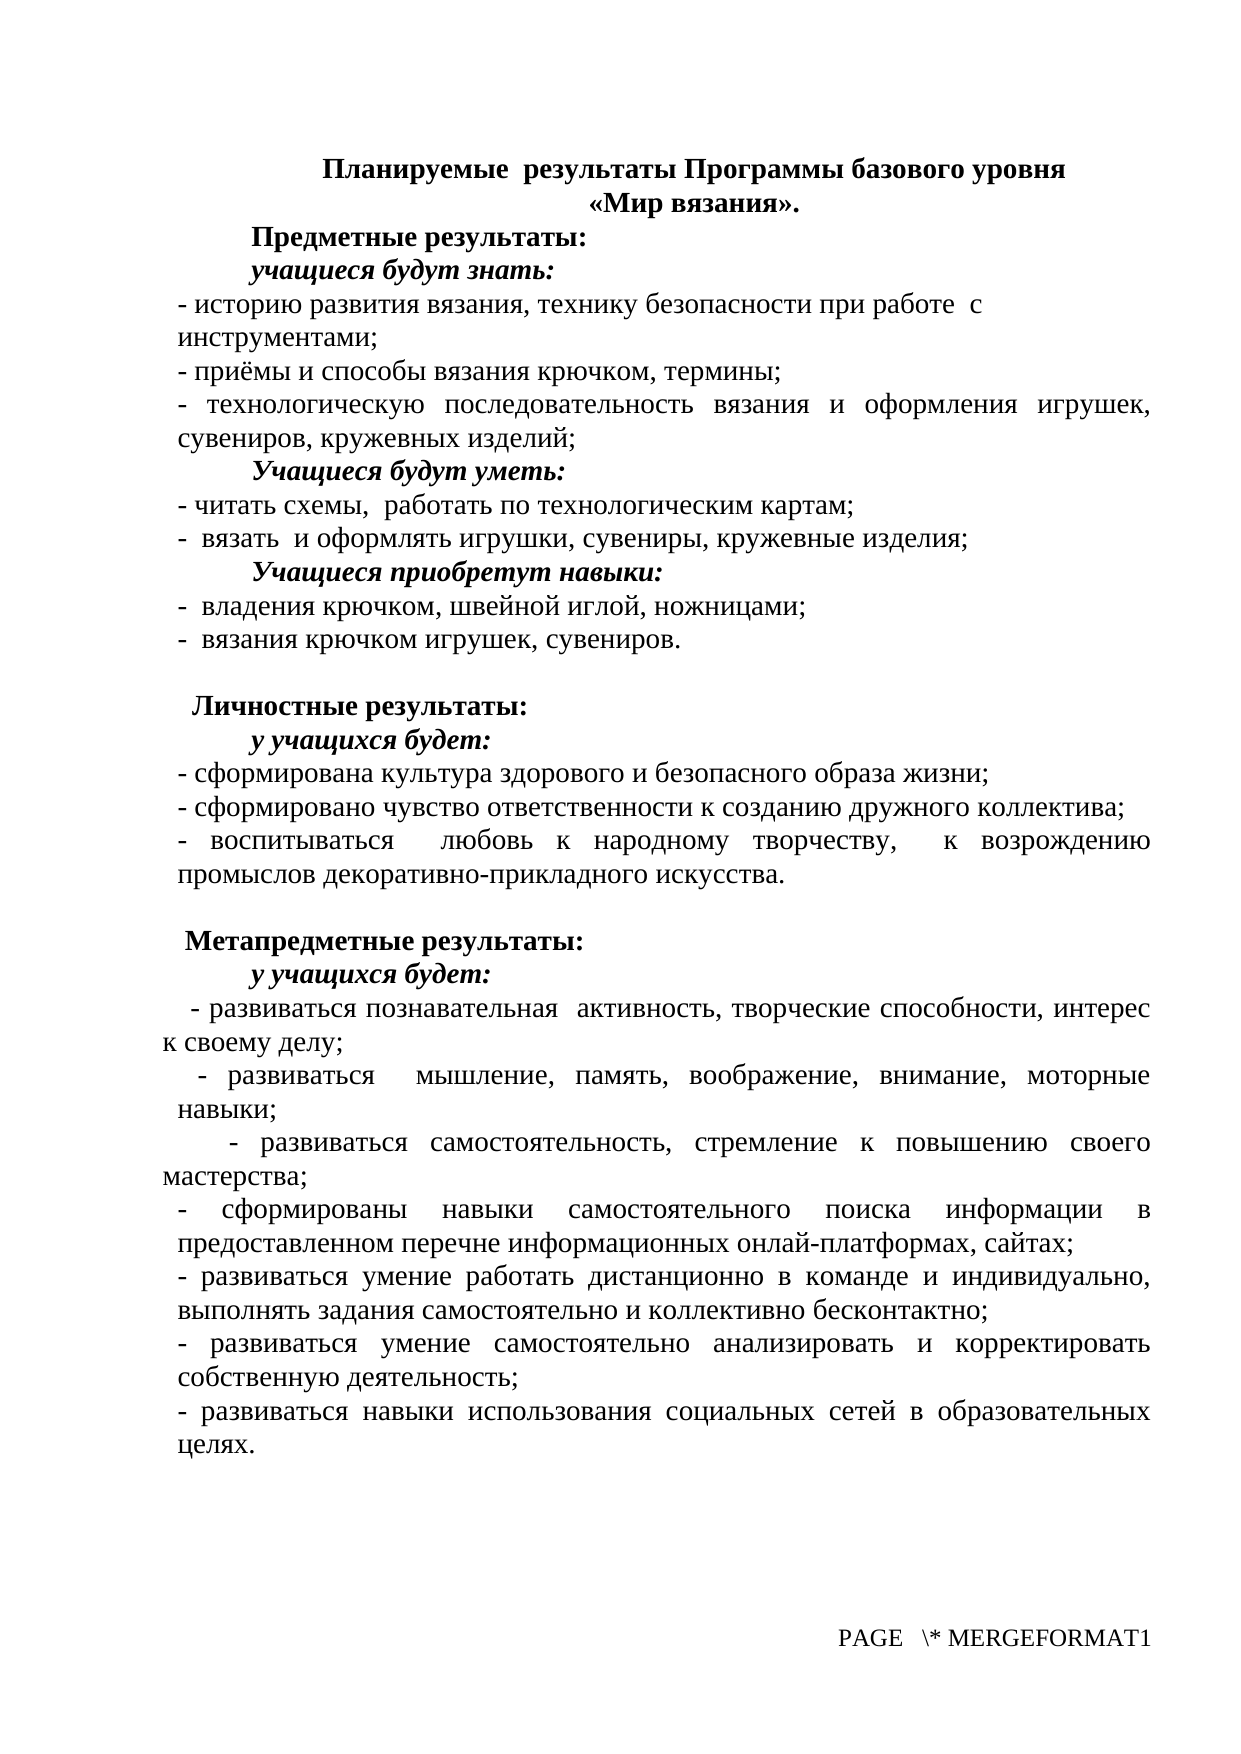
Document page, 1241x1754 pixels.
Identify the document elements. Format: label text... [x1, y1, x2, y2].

text Планируемые результаты Программы базового уровня [177, 152, 1152, 185]
text - сформированы навыки самостоятельного поиска информации в предоставленном перечне информационных онлай-платформах, сайтах; [177, 1191, 1152, 1258]
text - вязания крючком игрушек, сувениров. [177, 621, 1152, 655]
text - развиваться навыки использования социальных сетей в образовательных целях. [177, 1393, 1152, 1460]
text учащиеся будут знать: [177, 252, 1152, 286]
text Предметные результаты: [177, 219, 1152, 252]
text Учащиеся будут уметь: [177, 453, 1152, 487]
text «Мир вязания». [177, 185, 1152, 219]
text - вязать и оформлять игрушки, сувениры, кружевные изделия; [177, 521, 1152, 554]
text - развиваться самостоятельность, стремление к повышению своего мастерства; [162, 1124, 1152, 1191]
text у учащихся будет: [177, 722, 1152, 755]
text - приёмы и способы вязания крючком, термины; [177, 353, 1152, 386]
text Учащиеся приобретут навыки: [251, 554, 1152, 588]
text - развиваться умение работать дистанционно в команде и индивидуально, выполнять задания самостоятельно и коллективно бесконтактно; [177, 1258, 1152, 1326]
text - воспитываться любовь к народному творчеству, к возрождению промыслов декоративно-прикладного искусства. [177, 822, 1152, 889]
text Метапредметные результаты: [177, 923, 1152, 957]
text - владения крючком, швейной иглой, ножницами; [177, 588, 1152, 621]
text - сформирована культура здорового и безопасного образа жизни; [177, 755, 1152, 789]
text - историю развития вязания, технику безопасности при работе с инструментами; [177, 286, 1152, 353]
text - развиваться познавательная активность, творческие способности, интерес к своему делу; [162, 990, 1152, 1057]
text - развиваться умение самостоятельно анализировать и корректировать собственную деятельность; [177, 1326, 1152, 1393]
text - читать схемы, работать по технологическим картам; [177, 487, 1152, 521]
text у учащихся будет: [177, 957, 1152, 990]
text - развиваться мышление, память, воображение, внимание, моторные навыки; [177, 1057, 1152, 1124]
text Личностные результаты: [177, 688, 1152, 722]
text - сформировано чувство ответственности к созданию дружного коллектива; [177, 789, 1152, 822]
text - технологическую последовательность вязания и оформления игрушек, сувениров, кружевных изделий; [177, 386, 1152, 453]
